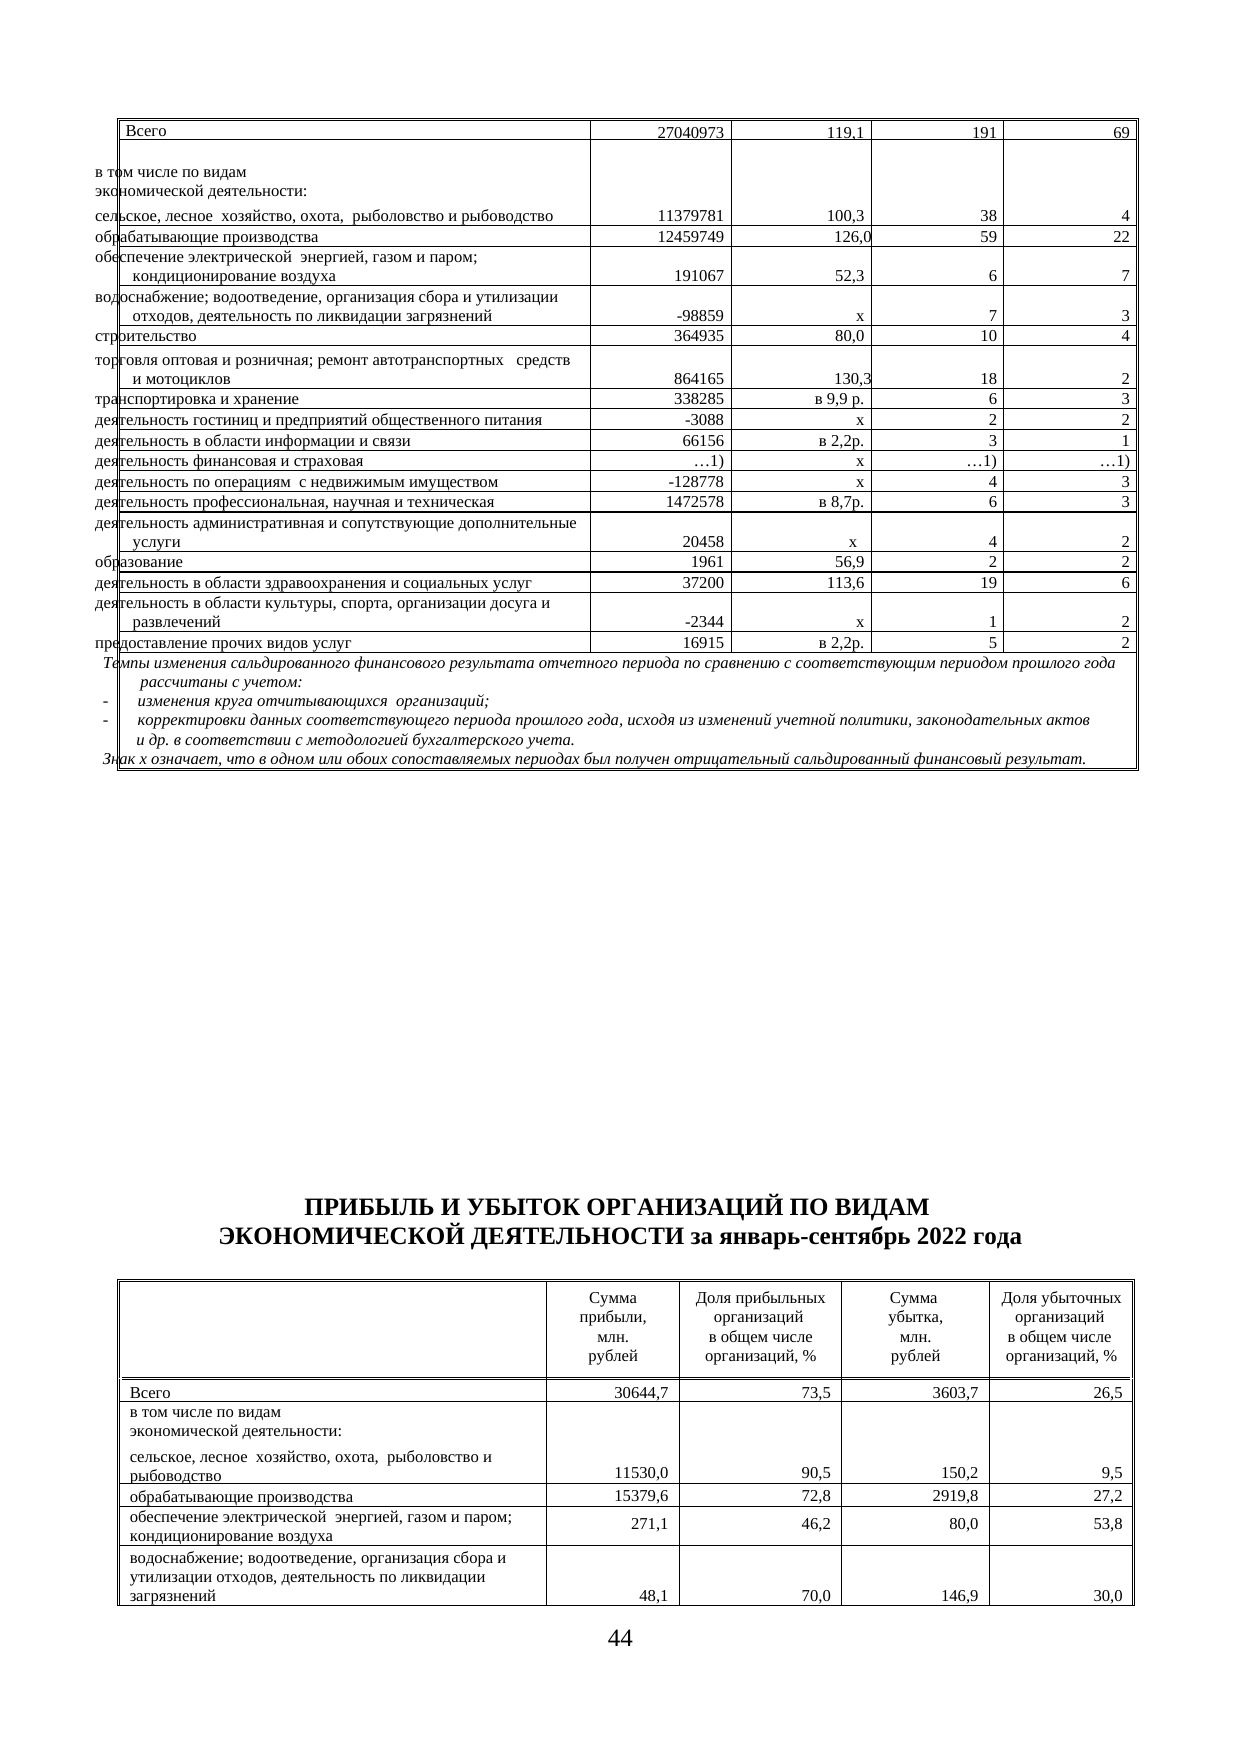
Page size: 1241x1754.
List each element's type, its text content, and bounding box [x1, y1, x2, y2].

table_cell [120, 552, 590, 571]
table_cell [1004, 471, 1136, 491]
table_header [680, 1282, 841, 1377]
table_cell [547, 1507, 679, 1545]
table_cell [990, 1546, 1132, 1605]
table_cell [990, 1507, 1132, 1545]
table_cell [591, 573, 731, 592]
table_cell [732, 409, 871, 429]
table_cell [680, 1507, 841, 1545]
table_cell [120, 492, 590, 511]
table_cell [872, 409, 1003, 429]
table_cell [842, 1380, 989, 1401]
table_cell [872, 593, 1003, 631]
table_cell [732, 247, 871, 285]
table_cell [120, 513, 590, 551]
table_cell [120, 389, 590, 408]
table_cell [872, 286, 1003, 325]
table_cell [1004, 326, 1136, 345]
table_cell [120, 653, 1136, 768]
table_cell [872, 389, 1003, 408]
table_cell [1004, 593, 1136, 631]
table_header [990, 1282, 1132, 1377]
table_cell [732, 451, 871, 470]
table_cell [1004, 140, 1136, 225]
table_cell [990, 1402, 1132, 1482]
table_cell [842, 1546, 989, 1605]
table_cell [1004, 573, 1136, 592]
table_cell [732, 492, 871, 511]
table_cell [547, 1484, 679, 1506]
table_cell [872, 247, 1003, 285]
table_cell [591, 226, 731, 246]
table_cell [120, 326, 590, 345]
text ПРИБЫЛЬ И УБЫТОК ОРГАНИЗАЦИЙ ПО ВИДАМ ЭКОНОМИЧЕСКОЙ ДЕЯТЕЛЬНОСТИ за январь-сентябрь 2022 года [118, 1192, 1122, 1250]
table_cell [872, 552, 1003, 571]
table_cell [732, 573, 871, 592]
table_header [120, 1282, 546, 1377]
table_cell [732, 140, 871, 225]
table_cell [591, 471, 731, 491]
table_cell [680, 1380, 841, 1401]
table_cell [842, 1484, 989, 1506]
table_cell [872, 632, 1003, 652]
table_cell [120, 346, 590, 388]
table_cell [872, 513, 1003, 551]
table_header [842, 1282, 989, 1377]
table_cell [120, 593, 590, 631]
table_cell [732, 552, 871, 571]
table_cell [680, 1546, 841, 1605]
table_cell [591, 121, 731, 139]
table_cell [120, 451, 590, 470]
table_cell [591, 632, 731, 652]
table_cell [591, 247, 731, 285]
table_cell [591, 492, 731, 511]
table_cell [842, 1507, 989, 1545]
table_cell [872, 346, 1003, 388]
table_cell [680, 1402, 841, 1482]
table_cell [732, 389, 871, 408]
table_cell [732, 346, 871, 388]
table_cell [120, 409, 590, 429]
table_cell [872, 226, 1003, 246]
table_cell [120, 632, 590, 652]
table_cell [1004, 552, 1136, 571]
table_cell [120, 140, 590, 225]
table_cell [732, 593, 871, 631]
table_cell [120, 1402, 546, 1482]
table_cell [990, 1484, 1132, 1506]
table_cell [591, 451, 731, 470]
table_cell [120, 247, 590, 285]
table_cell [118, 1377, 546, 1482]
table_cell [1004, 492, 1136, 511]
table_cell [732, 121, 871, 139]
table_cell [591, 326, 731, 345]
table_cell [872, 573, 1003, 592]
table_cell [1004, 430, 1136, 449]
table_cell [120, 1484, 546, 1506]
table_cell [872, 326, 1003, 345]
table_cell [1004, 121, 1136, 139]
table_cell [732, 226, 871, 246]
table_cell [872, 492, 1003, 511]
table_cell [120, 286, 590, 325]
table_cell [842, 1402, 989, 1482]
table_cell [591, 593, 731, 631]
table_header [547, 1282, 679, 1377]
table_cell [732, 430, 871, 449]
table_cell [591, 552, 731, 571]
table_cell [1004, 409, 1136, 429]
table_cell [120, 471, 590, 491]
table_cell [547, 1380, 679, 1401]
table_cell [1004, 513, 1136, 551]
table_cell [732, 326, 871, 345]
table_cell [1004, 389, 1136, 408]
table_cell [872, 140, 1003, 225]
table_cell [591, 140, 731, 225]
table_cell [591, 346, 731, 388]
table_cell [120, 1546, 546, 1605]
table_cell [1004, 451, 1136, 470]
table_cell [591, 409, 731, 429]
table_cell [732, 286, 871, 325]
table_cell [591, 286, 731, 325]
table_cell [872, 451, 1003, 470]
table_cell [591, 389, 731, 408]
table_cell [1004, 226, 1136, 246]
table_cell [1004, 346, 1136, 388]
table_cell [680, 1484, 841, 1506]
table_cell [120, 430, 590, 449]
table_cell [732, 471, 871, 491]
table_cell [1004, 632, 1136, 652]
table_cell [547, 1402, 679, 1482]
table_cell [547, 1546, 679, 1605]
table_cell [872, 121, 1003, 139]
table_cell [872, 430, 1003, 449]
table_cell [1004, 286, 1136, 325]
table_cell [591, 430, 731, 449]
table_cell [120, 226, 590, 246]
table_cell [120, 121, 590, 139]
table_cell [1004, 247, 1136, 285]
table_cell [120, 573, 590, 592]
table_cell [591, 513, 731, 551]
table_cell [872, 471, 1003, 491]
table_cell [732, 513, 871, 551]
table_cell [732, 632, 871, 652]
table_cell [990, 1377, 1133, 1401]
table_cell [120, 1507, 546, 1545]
